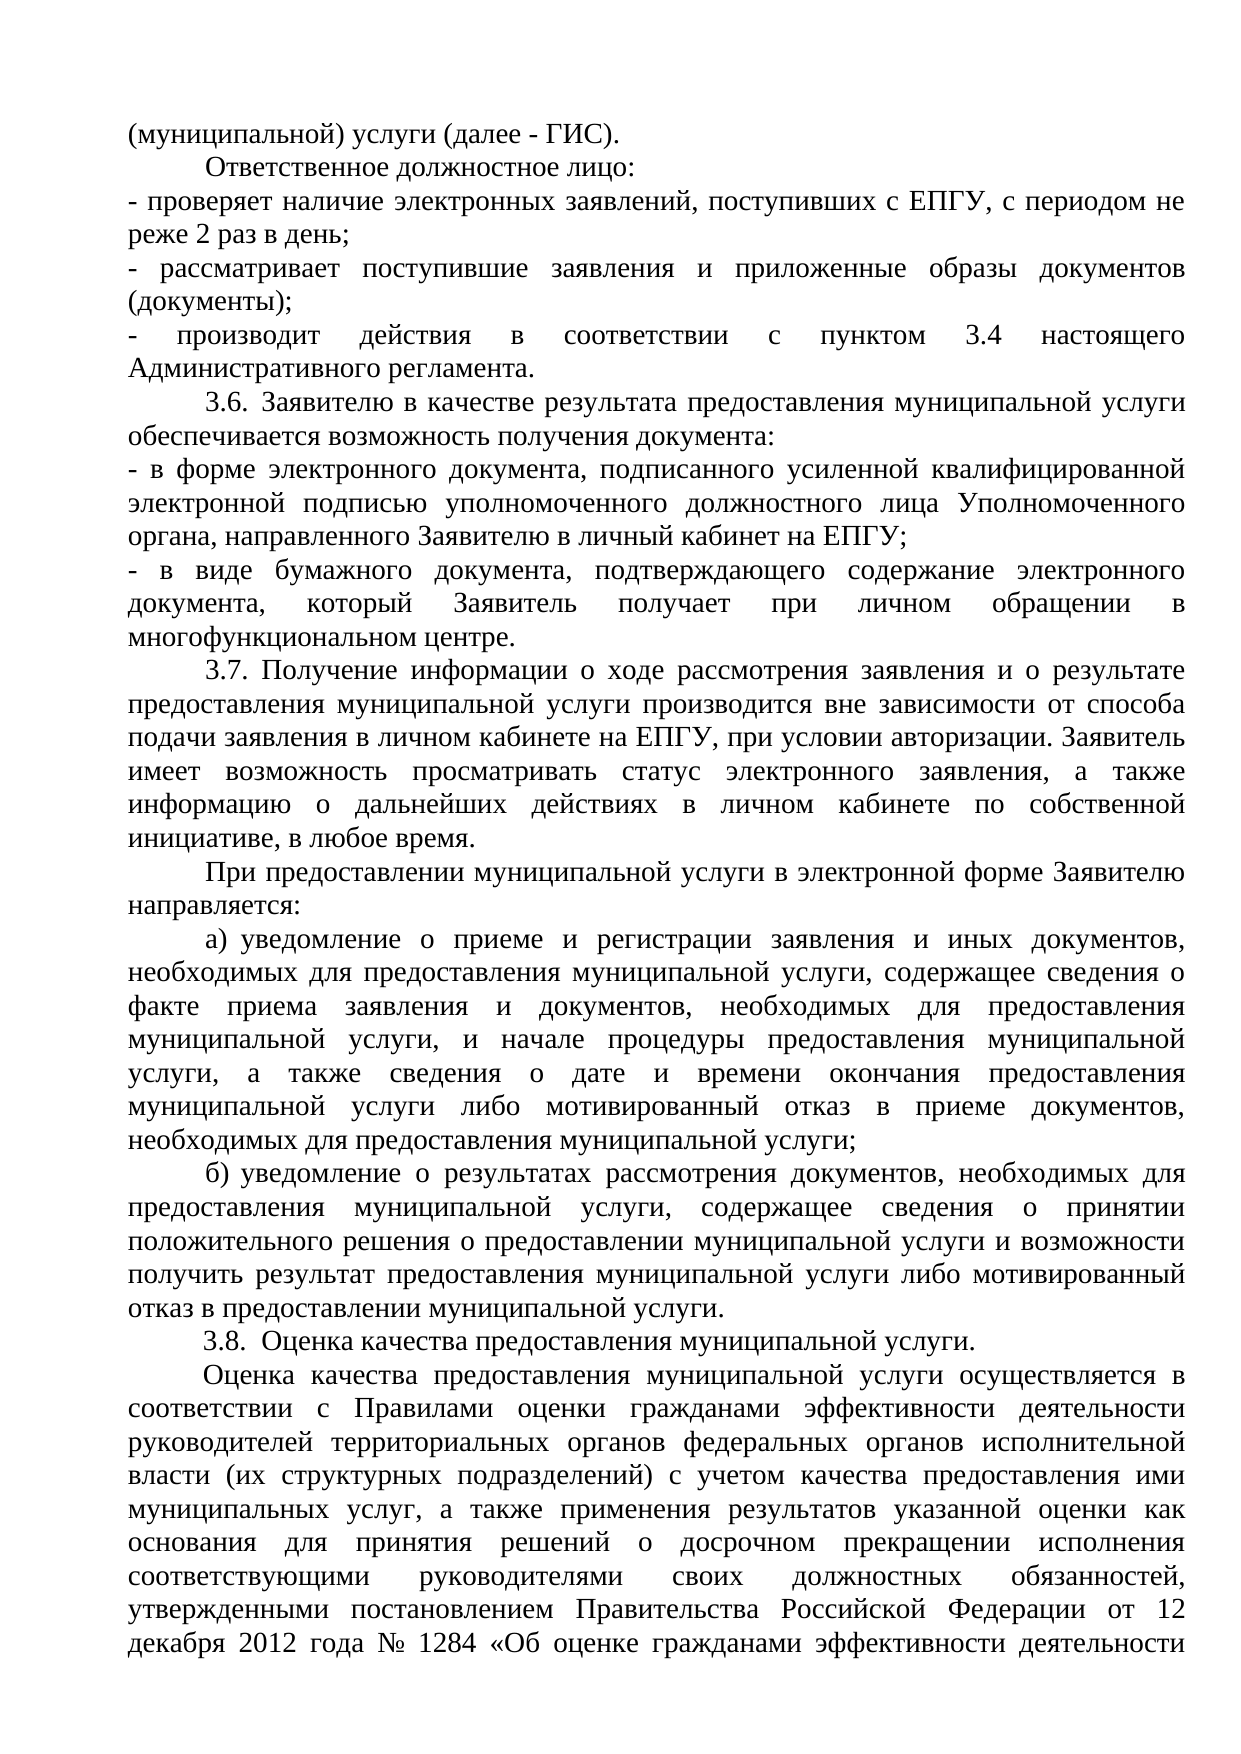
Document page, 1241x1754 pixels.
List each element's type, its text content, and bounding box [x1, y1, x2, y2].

text При предоставлении муниципальной услуги в электронной форме Заявителю направляется: [128, 854, 1186, 921]
text - в виде бумажного документа, подтверждающего содержание электронного документа, который Заявитель получает при личном обращении в многофункциональном центре. [128, 552, 1186, 652]
text - в форме электронного документа, подписанного усиленной квалифицированной электронной подписью уполномоченного должностного лица Уполномоченного органа, направленного Заявителю в личный кабинет на ЕПГУ; [128, 451, 1186, 552]
list Оценка качества предоставления муниципальной услуги. [128, 1323, 1186, 1357]
text а) уведомление о приеме и регистрации заявления и иных документов, необходимых для предоставления муниципальной услуги, содержащее сведения о факте приема заявления и документов, необходимых для предоставления муниципальной услуги, и начале процедуры предоставления муниципальной услуги, а также сведения о дате и времени окончания предоставления муниципальной услуги либо мотивированный отказ в приеме документов, необходимых для предоставления муниципальной услуги; [128, 921, 1186, 1156]
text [128, 1357, 1186, 1659]
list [128, 116, 1186, 149]
text - проверяет наличие электронных заявлений, поступивших с ЕПГУ, с периодом не реже 2 раз в день; [128, 183, 1186, 250]
text - рассматривает поступившие заявления и приложенные образы документов (документы); [128, 250, 1186, 317]
text б) уведомление о результатах рассмотрения документов, необходимых для предоставления муниципальной услуги, содержащее сведения о принятии положительного решения о предоставлении муниципальной услуги и возможности получить результат предоставления муниципальной услуги либо мотивированный отказ в предоставлении муниципальной услуги. [128, 1156, 1186, 1323]
list Получение информации о ходе рассмотрения заявления и о результате предоставления муниципальной услуги производится вне зависимости от способа подачи заявления в личном кабинете на ЕПГУ, при условии авторизации. Заявитель имеет возможность просматривать статус электронного заявления, а также информацию о дальнейших действиях в личном кабинете по собственной инициативе, в любое время. [128, 652, 1186, 854]
text Ответственное должностное лицо: [128, 149, 1186, 183]
text - производит действия в соответствии с пунктом 3.4 настоящего Административного регламента. [128, 317, 1186, 384]
list Заявителю в качестве результата предоставления муниципальной услуги обеспечивается возможность получения документа: [128, 384, 1186, 451]
